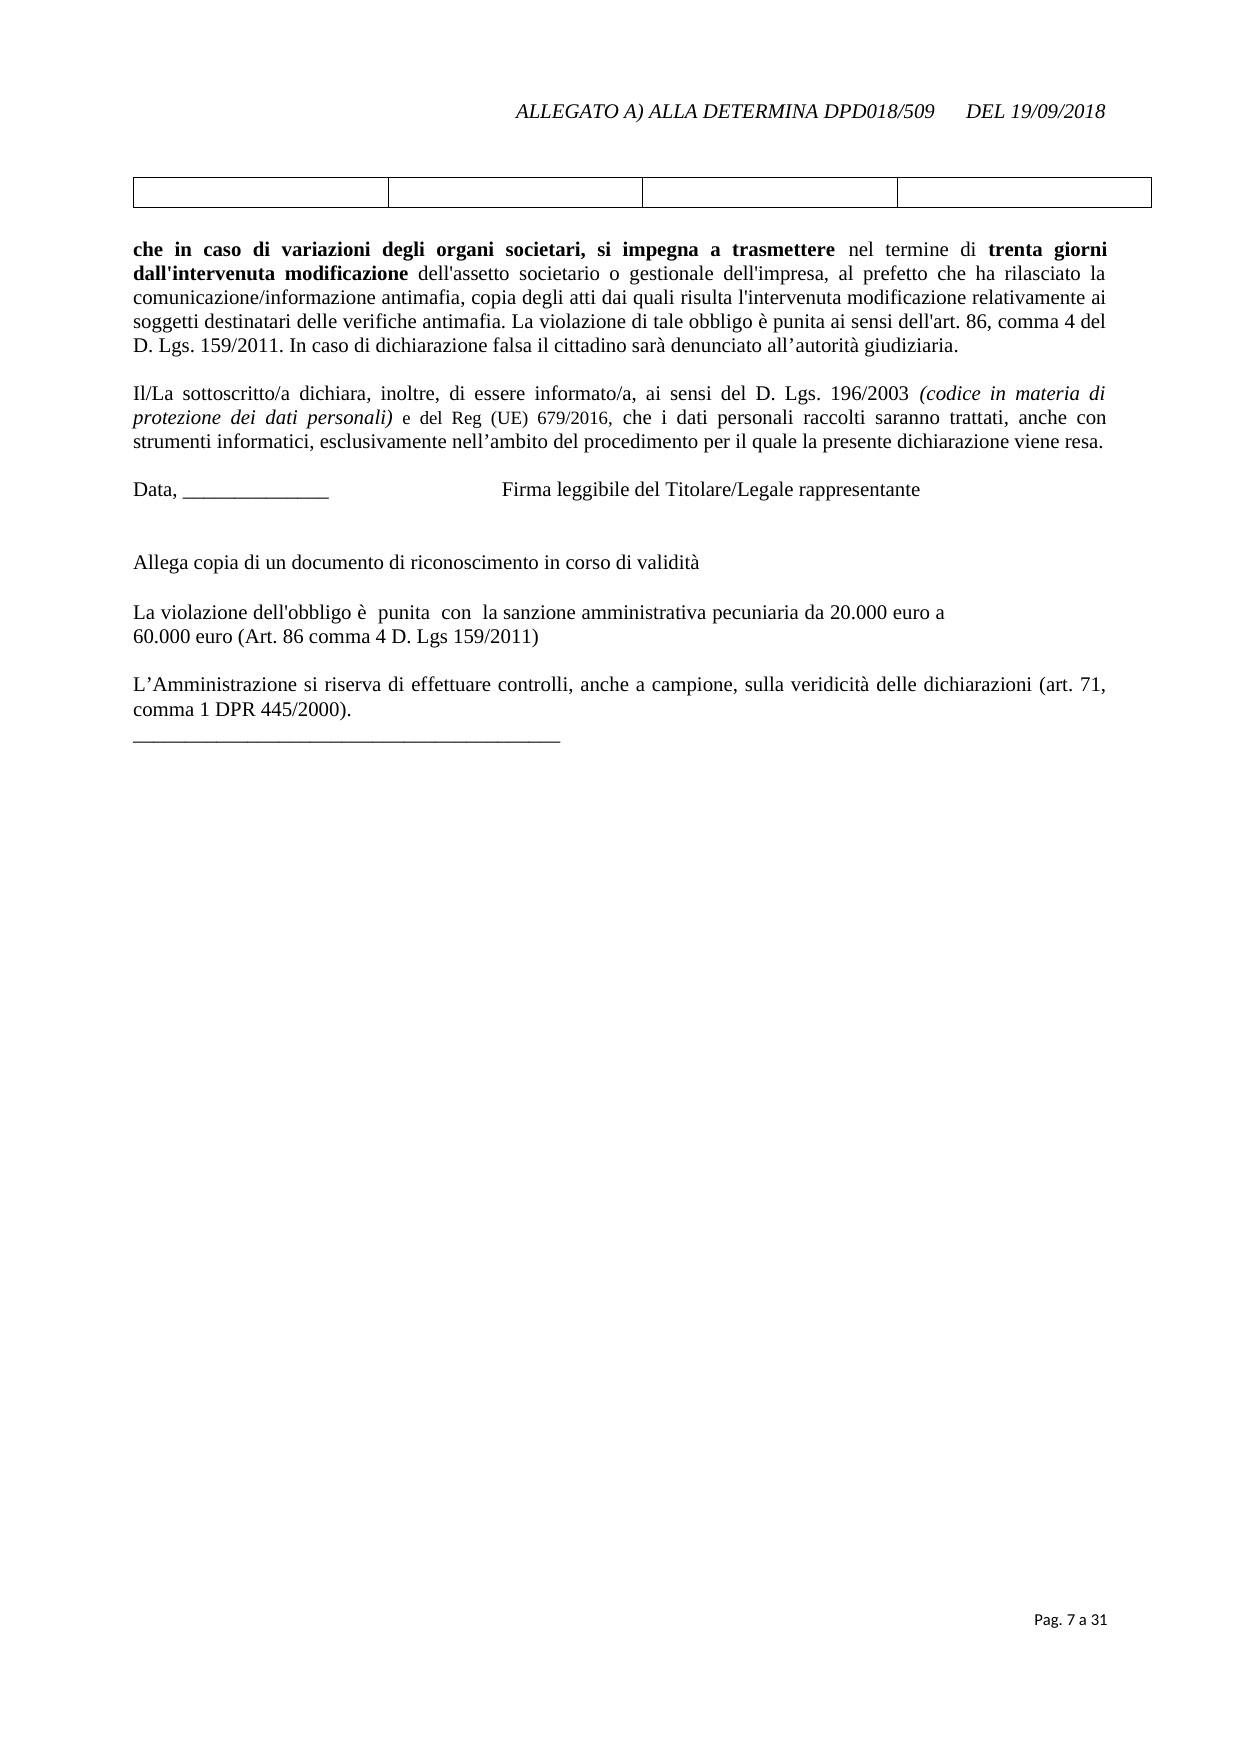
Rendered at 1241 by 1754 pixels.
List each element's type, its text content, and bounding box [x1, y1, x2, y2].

text La violazione dell'obbligo è punita con la sanzione amministrativa pecuniaria da 20.000 euro a [133, 600, 1109, 624]
table_cell [643, 178, 897, 207]
text Data, ______________ Firma leggibile del Titolare/Legale rappresentante [133, 477, 1107, 501]
text L’Amministrazione si riserva di effettuare controlli, anche a campione, sulla veridicità delle dichiarazioni (art. 71, comma 1 DPR 445/2000). [133, 672, 1107, 721]
table_cell [898, 178, 1151, 207]
table_cell [134, 178, 388, 207]
text che in caso di variazioni degli organi societari, si impegna a trasmettere nel termine di trenta giorni dall'intervenuta modificazione dell'assetto societario o gestionale dell'impresa, al prefetto che ha rilasciato la comunicazione/informazione antimafia, copia degli atti dai quali risulta l'intervenuta modificazione relativamente ai soggetti destinatari delle verifiche antimafia. La violazione di tale obbligo è punita ai sensi dell'art. 86, comma 4 del D. Lgs. 159/2011. In caso di dichiarazione falsa il cittadino sarà denunciato all’autorità giudiziaria. [133, 237, 1107, 357]
text Il/La sottoscritto/a dichiara, inoltre, di essere informato/a, ai sensi del D. Lgs. 196/2003 (codice in materia di protezione dei dati personali) e del Reg (UE) 679/2016, che i dati personali raccolti saranno trattati, anche con strumenti informatici, esclusivamente nell’ambito del procedimento per il quale la presente dichiarazione viene resa. [133, 381, 1107, 453]
text 60.000 euro (Art. 86 comma 4 D. Lgs 159/2011) [133, 624, 1109, 648]
text Allega copia di un documento di riconoscimento in corso di validità [133, 549, 1107, 574]
text _________________________________________ [133, 721, 1107, 744]
table_cell [389, 178, 642, 207]
